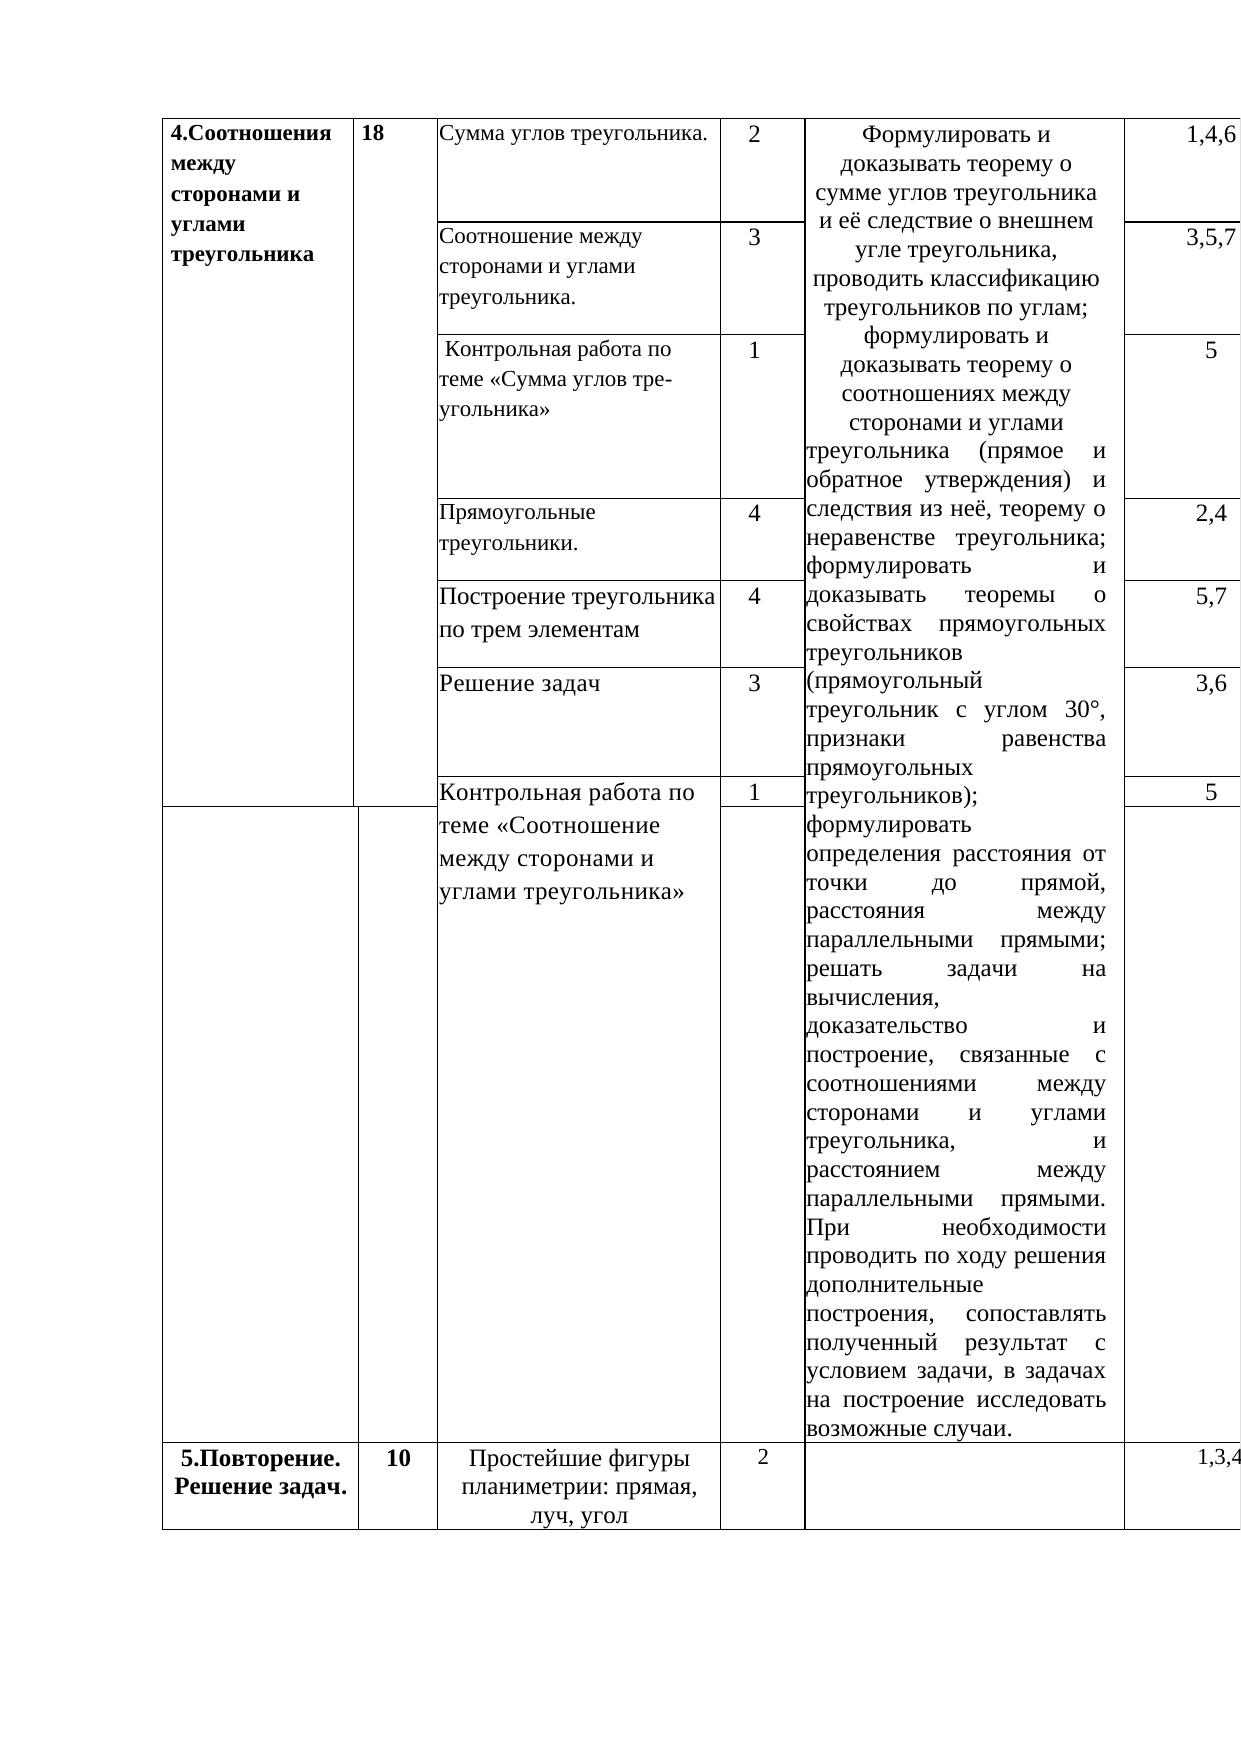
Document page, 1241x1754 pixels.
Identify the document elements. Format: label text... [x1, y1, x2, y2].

table_cell 1 [721, 777, 804, 806]
table_cell Контрольная работа по теме «Сумма углов треугольника» [438, 335, 720, 497]
table_cell [721, 807, 804, 1442]
table_cell 1,3,4 [1125, 1443, 1240, 1529]
table_cell 5 [1125, 335, 1240, 497]
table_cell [163, 1443, 358, 1529]
table_cell Формулировать и доказывать теорему о сумме углов треугольника и её следствие о внешнем угле треугольника, проводить классификацию треугольников по углам; формулировать и доказывать теорему о соотношениях между сторонами и углами треугольника (прямое и обратное утверждения) и следствия из неё, теорему о неравенстве треугольника; формулировать и доказывать теоремы о свойствах прямоугольных треугольников (прямоугольный треугольник с углом 30°, признаки равенства прямоугольных треугольников); формулировать определения расстояния от точки до прямой, расстояния между параллельными прямыми; решать задачи на вычисления, доказательство и построение, связанные с соотношениями между сторонами и углами треугольника, и расстоянием между параллельными прямыми. При необходимости проводить по ходу решения дополнительные построения, сопоставлять полученный результат с условием задачи, в задачах на построение исследовать возможные случаи. [806, 119, 1124, 1442]
table_cell 3 [721, 668, 804, 776]
table_cell 4.Соотношения между сторонами и углами треугольника [163, 119, 353, 806]
table_cell 3,5,7 [1125, 223, 1240, 334]
table_cell 1 [721, 335, 804, 497]
table_cell 4 [721, 581, 804, 667]
table_cell Контрольная работа по теме «Соотношение между сторонами и углами треугольника» [438, 777, 720, 1442]
table_cell 2,4 [1125, 499, 1240, 580]
table_cell 1,4,6 [1125, 119, 1240, 221]
table_cell 2 [721, 1443, 804, 1529]
table_cell 5 [1125, 777, 1240, 806]
table_cell 18 [354, 119, 437, 806]
table_cell 3 [721, 223, 804, 334]
table_cell [1125, 807, 1240, 1442]
table_cell 4 [721, 499, 804, 580]
table_cell [163, 807, 358, 1442]
table_cell [806, 1443, 1124, 1529]
table_cell 2 [721, 119, 804, 221]
table_cell Сумма углов треугольника. [438, 119, 720, 221]
table_cell Соотношение между сторонами и углами треугольника. [438, 223, 720, 334]
table_cell [359, 807, 437, 1442]
table_cell 5,7 [1125, 581, 1240, 667]
table_cell Решение задач [438, 668, 720, 776]
table_cell 10 [359, 1443, 437, 1529]
table_cell Простейшие фигуры планиметрии: прямая, луч, угол [438, 1443, 720, 1529]
table_cell 3,6 [1125, 668, 1240, 776]
table_cell Прямоугольные треугольники. [438, 499, 720, 580]
table_cell Построение треугольника по трем элементам [438, 581, 720, 667]
